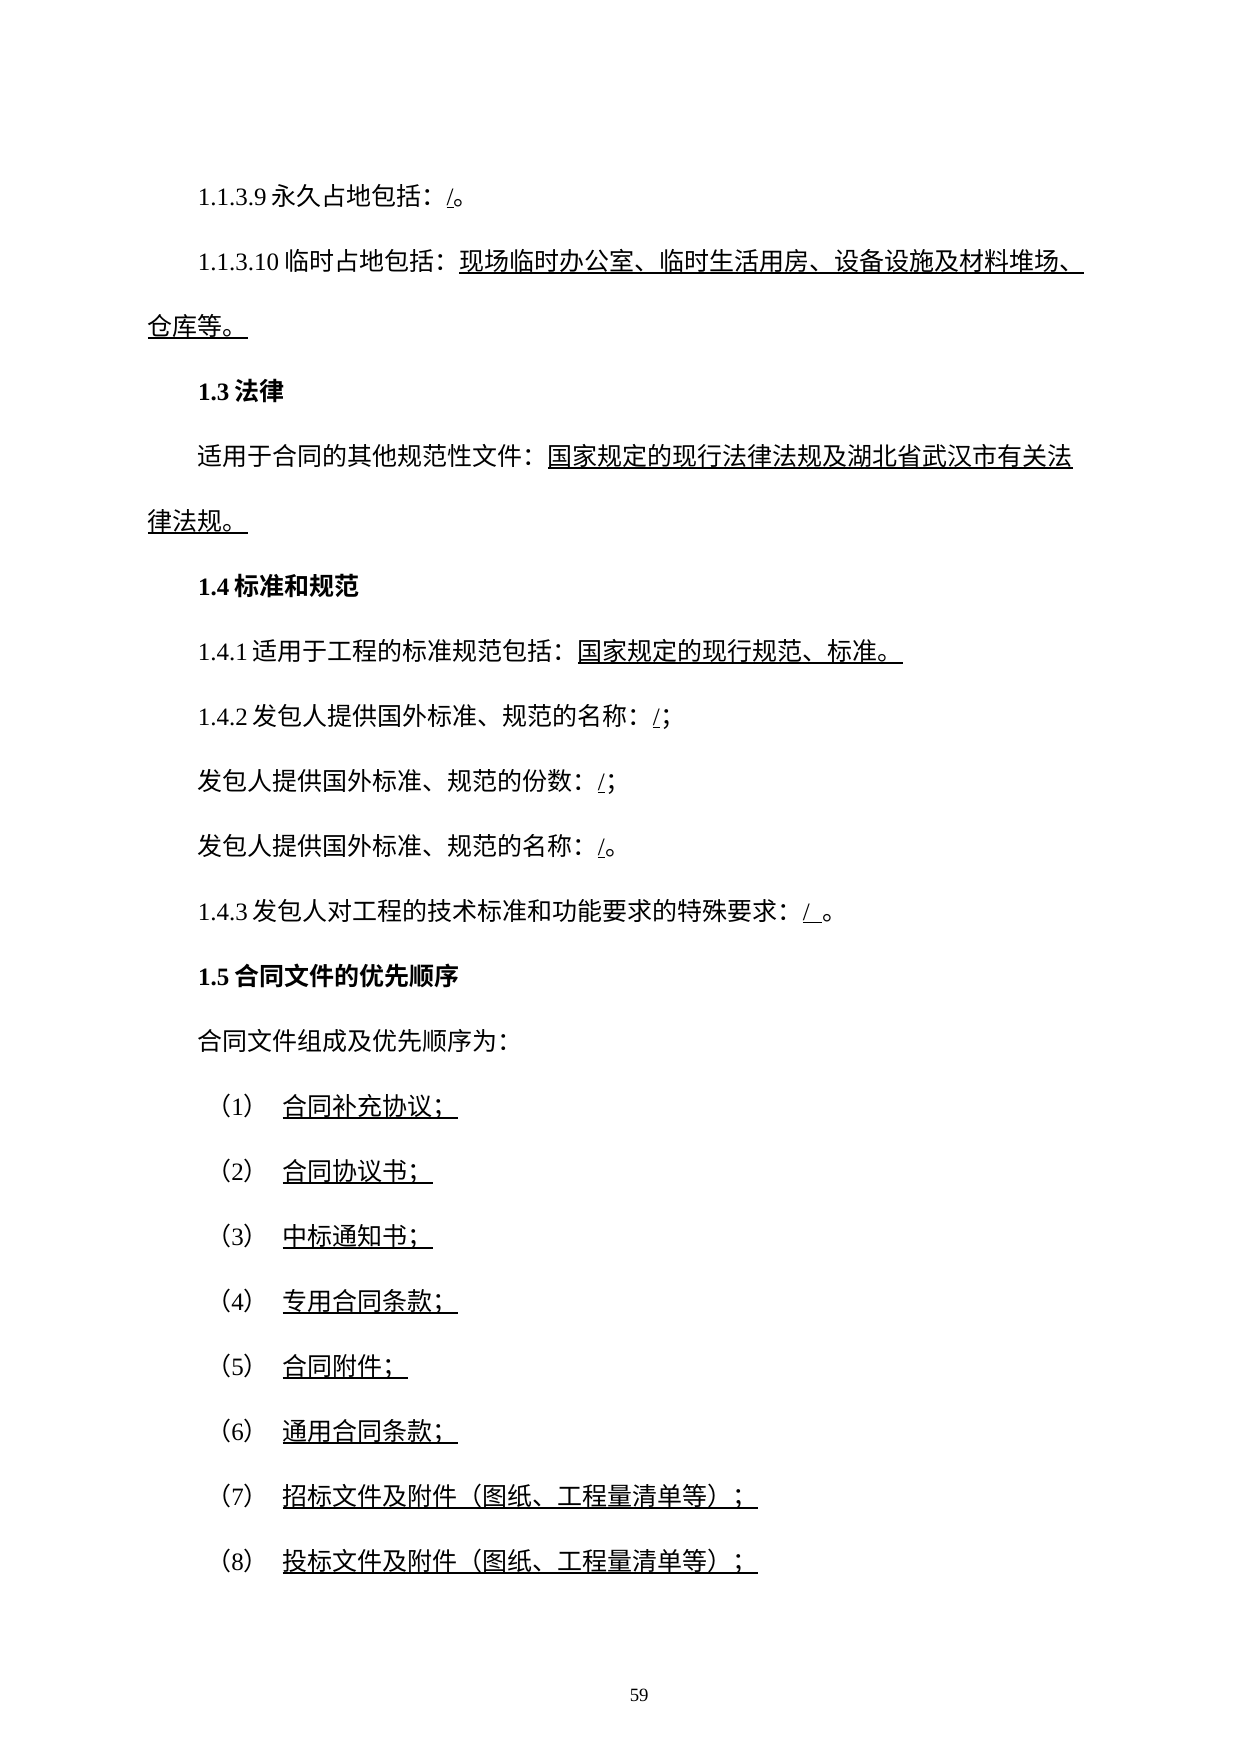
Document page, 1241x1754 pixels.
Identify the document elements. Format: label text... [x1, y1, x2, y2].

subtitle 1.5合同文件的优先顺序 [148, 942, 1092, 1007]
text 适用于合同的其他规范性文件：国家规定的现行法律法规及湖北省武汉市有关法律法规。 [148, 422, 1092, 552]
text 合同文件组成及优先顺序为： [148, 1007, 1092, 1072]
list 投标文件及附件（图纸、工程量清单等）； [206, 1527, 1092, 1592]
text 发包人提供国外标准、规范的名称：/。 [148, 812, 1092, 877]
list 专用合同条款； [206, 1267, 1092, 1332]
list 中标通知书； [206, 1202, 1092, 1267]
text 1.4.1适用于工程的标准规范包括：国家规定的现行规范、标准。 [148, 617, 1092, 682]
text 1.1.3.10临时占地包括：现场临时办公室、临时生活用房、设备设施及材料堆场、仓库等。 [148, 227, 1092, 357]
text 1.4.3发包人对工程的技术标准和功能要求的特殊要求：/ 。 [148, 877, 1092, 942]
subtitle 1.3法律 [148, 357, 1092, 422]
list 招标文件及附件（图纸、工程量清单等）； [206, 1462, 1092, 1527]
subtitle 1.4标准和规范 [148, 552, 1092, 617]
text 1.1.3.9永久占地包括：/。 [148, 162, 1092, 227]
list 合同附件； [206, 1332, 1092, 1397]
list 通用合同条款； [206, 1397, 1092, 1462]
text 发包人提供国外标准、规范的份数：/； [148, 747, 1092, 812]
text 1.4.2发包人提供国外标准、规范的名称：/； [148, 682, 1092, 747]
list 合同协议书； [206, 1137, 1092, 1202]
list 合同补充协议； [206, 1072, 1092, 1137]
